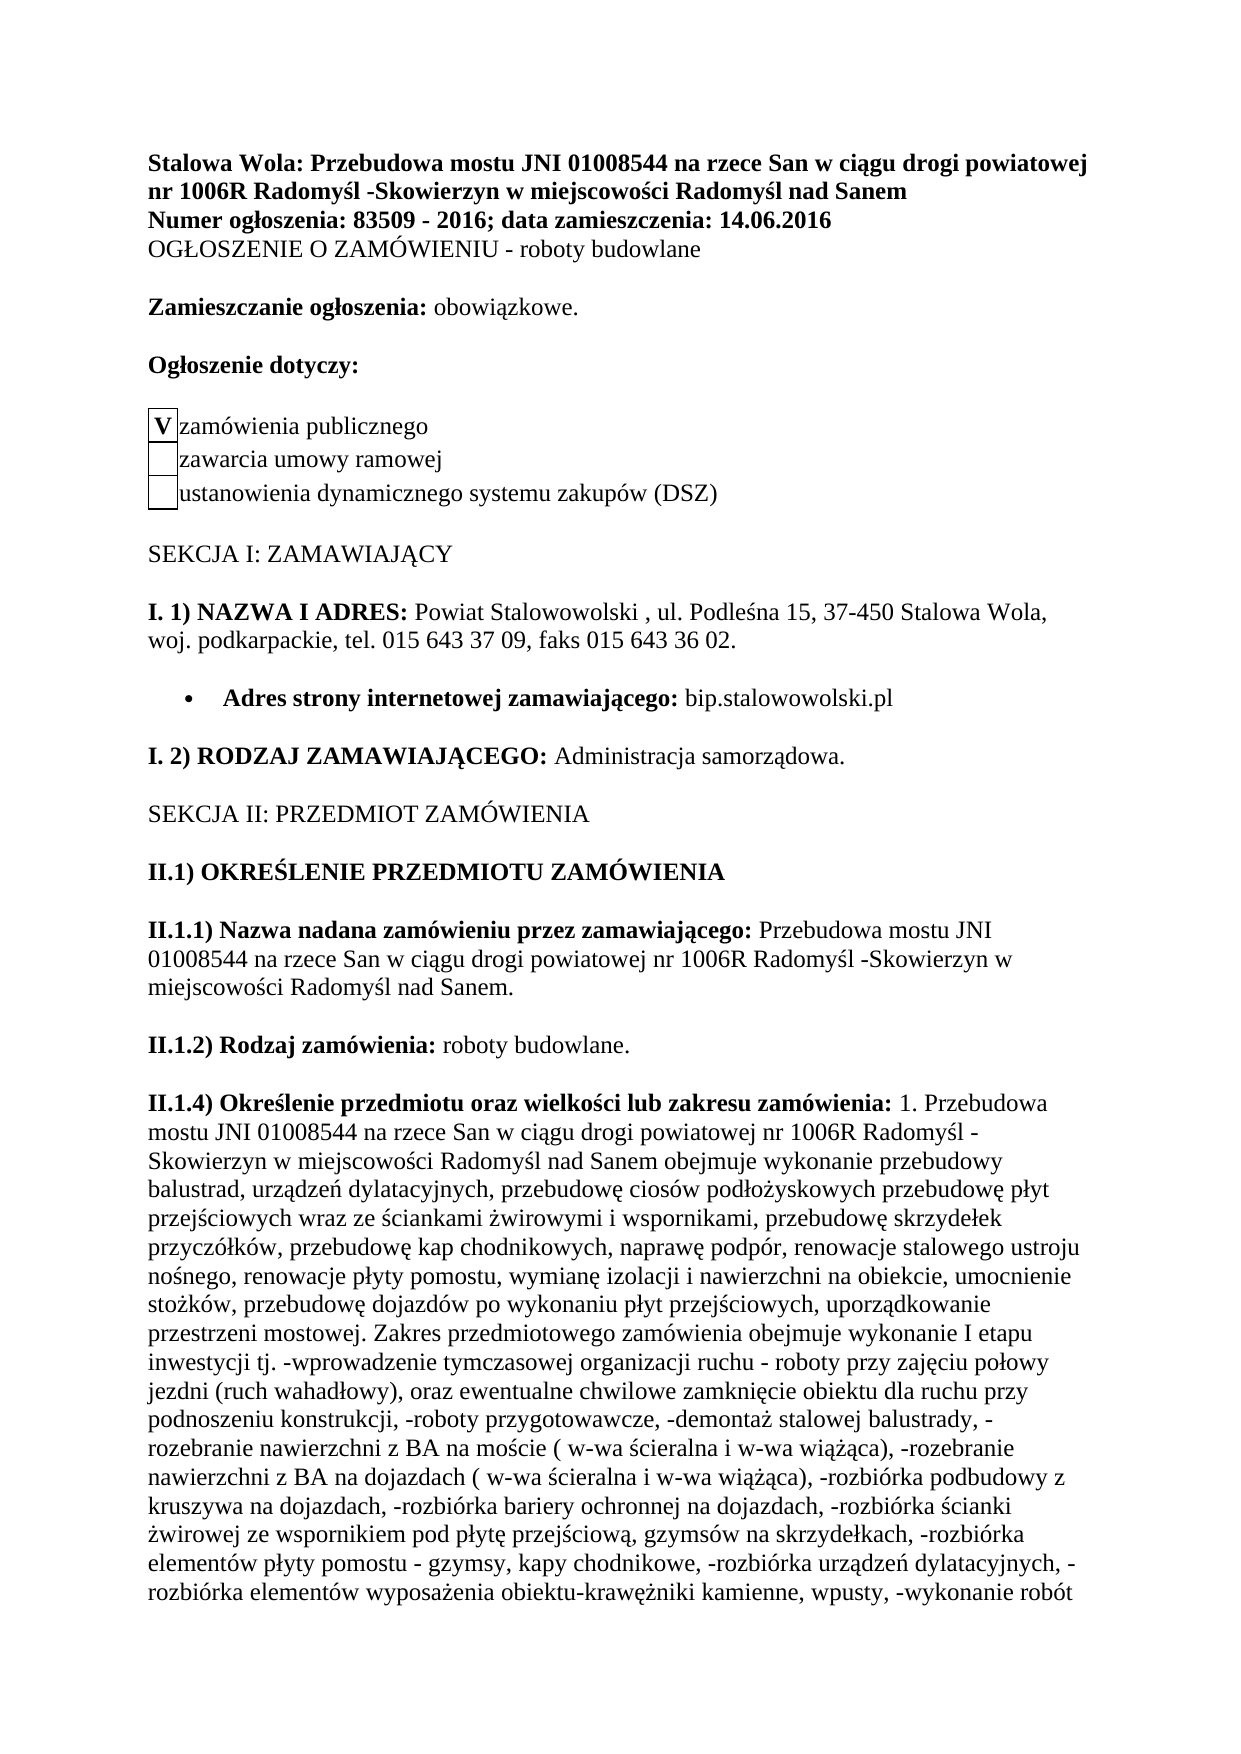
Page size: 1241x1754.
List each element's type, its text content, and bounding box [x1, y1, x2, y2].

table_cell zawarcia umowy ramowej [178, 441, 724, 474]
text Ogłoszenie dotyczy: [148, 350, 1093, 378]
text Stalowa Wola: Przebudowa mostu JNI 01008544 na rzece San w ciągu drogi powiatowej nr 1006R Radomyśl -Skowierzyn w miejscowości Radomyśl nad Sanem Numer ogłoszenia: 83509 - 2016; data zamieszczenia: 14.06.2016 OGŁOSZENIE O ZAMÓWIENIU - roboty budowlane [148, 148, 1093, 263]
table_header zamówienia publicznego [178, 408, 724, 441]
text SEKCJA I: ZAMAWIAJĄCY [148, 539, 1093, 567]
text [148, 1088, 1093, 1606]
text SEKCJA II: PRZEDMIOT ZAMÓWIENIA [148, 799, 1093, 828]
list Adres strony internetowej zamawiającego: bip.stalowowolski.pl [185, 683, 1093, 712]
table_cell ustanowienia dynamicznego systemu zakupów (DSZ) [178, 475, 724, 508]
text II.1.2) Rodzaj zamówienia: roboty budowlane. [148, 1030, 1093, 1059]
table_header V [149, 409, 177, 441]
text II.1) OKREŚLENIE PRZEDMIOTU ZAMÓWIENIA [148, 857, 1093, 886]
table_cell [149, 476, 177, 508]
text I. 1) NAZWA I ADRES: Powiat Stalowowolski , ul. Podleśna 15, 37-450 Stalowa Wola, woj. podkarpackie, tel. 015 643 37 09, faks 015 643 36 02. [148, 597, 1093, 654]
text II.1.1) Nazwa nadana zamówieniu przez zamawiającego: Przebudowa mostu JNI 01008544 na rzece San w ciągu drogi powiatowej nr 1006R Radomyśl -Skowierzyn w miejscowości Radomyśl nad Sanem. [148, 915, 1093, 1001]
text I. 2) RODZAJ ZAMAWIAJĄCEGO: Administracja samorządowa. [148, 741, 1093, 770]
text Zamieszczanie ogłoszenia: obowiązkowe. [148, 292, 1093, 321]
table_cell [149, 443, 177, 474]
